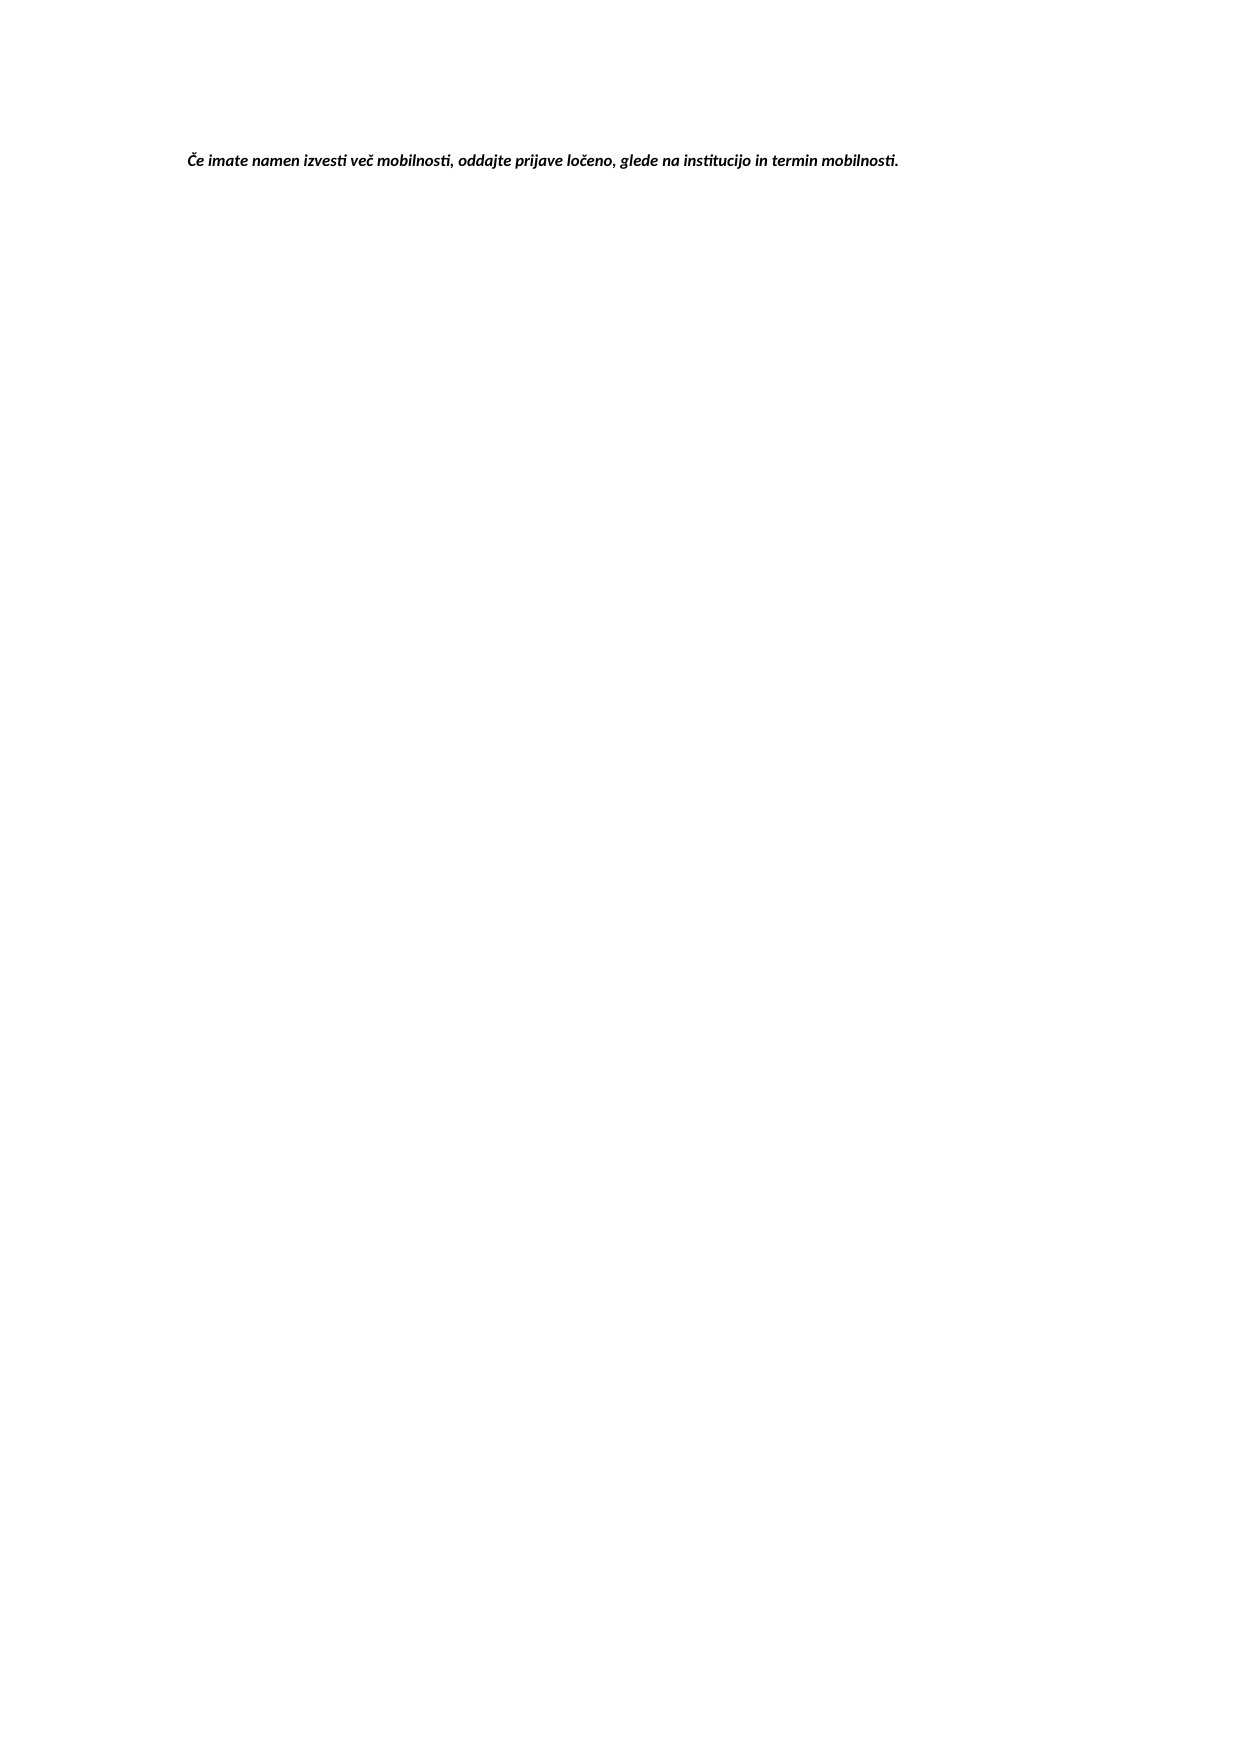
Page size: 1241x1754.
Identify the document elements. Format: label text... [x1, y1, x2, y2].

text Če imate namen izvesti več mobilnosti, oddajte prijave ločeno, glede na institucijo in termin mobilnosti. [187, 150, 1053, 170]
